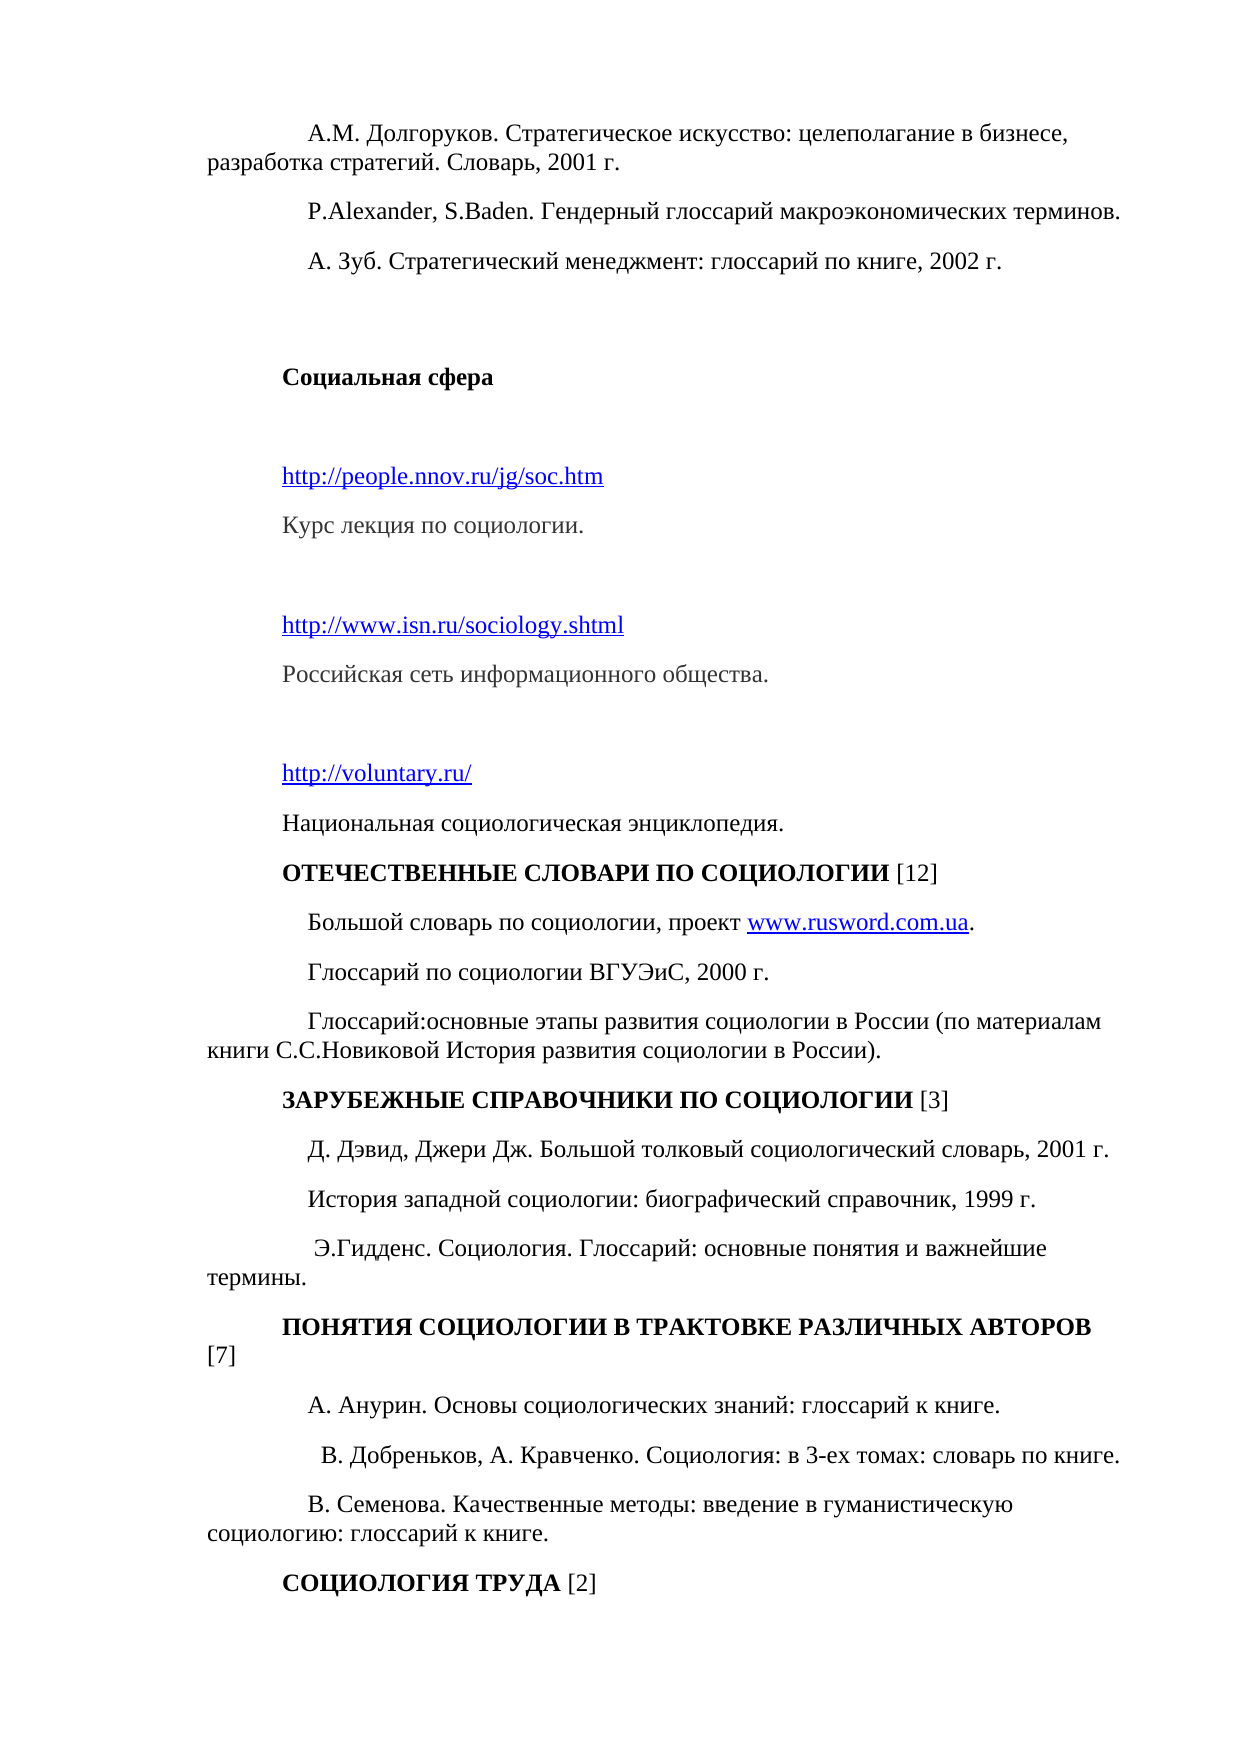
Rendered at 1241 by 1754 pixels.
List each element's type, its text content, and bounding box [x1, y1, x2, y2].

text ОТЕЧЕСТВЕННЫЕ СЛОВАРИ ПО СОЦИОЛОГИИ [12] [207, 858, 1122, 886]
text http://voluntary.ru/ [207, 758, 1122, 787]
text  Д. Дэвид, Джери Дж. Большой толковый социологический словарь, 2001 г. [207, 1134, 1122, 1163]
text ЗАРУБЕЖНЫЕ СПРАВОЧНИКИ ПО СОЦИОЛОГИИ [3] [207, 1085, 1122, 1113]
text  История западной социологии: биографический справочник, 1999 г. [207, 1184, 1122, 1213]
text  Глоссарий по социологии ВГУЭиС, 2000 г. [207, 957, 1122, 986]
text Национальная социологическая энциклопедия. [207, 808, 1122, 837]
text Российская сеть информационного общества. [207, 659, 1122, 688]
text  A.M. Долгоруков. Стратегическое искусство: целеполагание в бизнесе, разработка стратегий. Словарь, 2001 г. [207, 118, 1122, 176]
text Социальная сфера [207, 362, 1122, 391]
text  А. Зуб. Стратегический менеджмент: глоссарий по книге, 2002 г. [207, 246, 1122, 275]
text  Большой словарь по социологии, проект www.rusword.com.ua. [207, 907, 1122, 936]
text СОЦИОЛОГИЯ ТРУДА [2] [207, 1568, 1122, 1596]
text  В. Семенова. Качественные методы: введение в гуманистическую социологию: глоссарий к книге. [207, 1489, 1122, 1547]
text  Э.Гидденс. Социология. Глоссарий: основные понятия и важнейшие термины. [207, 1233, 1122, 1291]
text В. Добреньков, А. Кравченко. Социология: в 3-ех томах: словарь по книге. [207, 1440, 1122, 1468]
text  P.Alexander, S.Baden. Гендерный глоссарий макроэкономических терминов. [207, 196, 1122, 225]
text Курс лекция по социологии. [207, 511, 1122, 539]
text ПОНЯТИЯ СОЦИОЛОГИИ В ТРАКТОВКЕ РАЗЛИЧНЫХ АВТОРОВ [7] [207, 1312, 1122, 1369]
text  Глоссарий:основные этапы развития социологии в России (по материалам книги С.С.Новиковой История развития социологии в России). [207, 1006, 1122, 1064]
text http://www.isn.ru/sociology.shtml [207, 610, 1122, 638]
text http://people.nnov.ru/jg/soc.htm [207, 461, 1122, 490]
text  А. Анурин. Основы социологических знаний: глоссарий к книге. [207, 1390, 1122, 1419]
